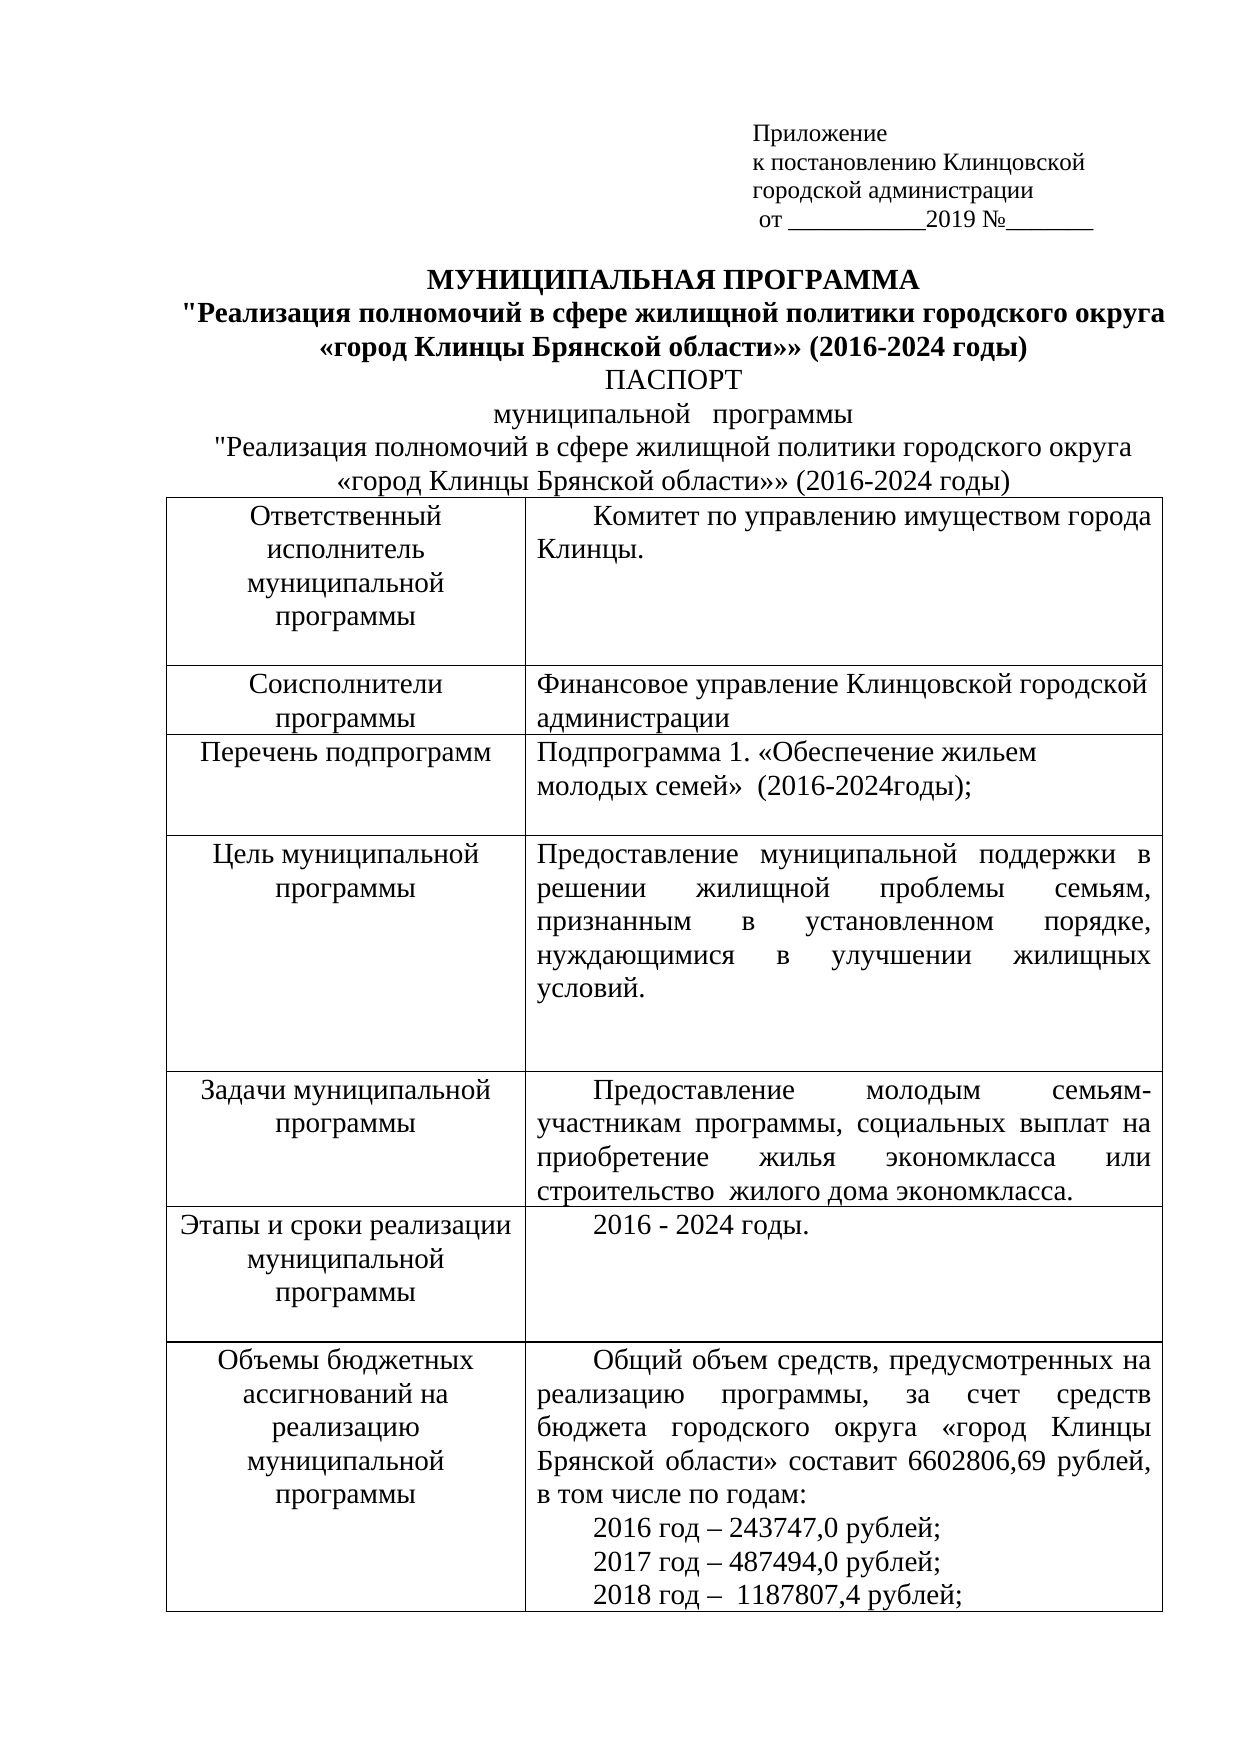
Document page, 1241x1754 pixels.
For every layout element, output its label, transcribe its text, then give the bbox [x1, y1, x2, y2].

table_cell Перечень подпрограмм [167, 735, 525, 835]
text ПАСПОРТ [177, 362, 1169, 396]
table_cell 2016 - 2024 годы. [526, 1207, 1162, 1341]
table_cell Этапы и сроки реализации муниципальной программы [167, 1207, 525, 1341]
table_cell Соисполнители программы [167, 666, 525, 733]
text городской администрации [177, 176, 1169, 204]
table_cell Предоставление муниципальной поддержки в решении жилищной проблемы семьям, признанным в установленном порядке, нуждающимися в улучшении жилищных условий. [526, 836, 1162, 1071]
table_cell Предоставление молодым семьям-участникам программы, социальных выплат на приобретение жилья экономкласса или строительство жилого дома экономкласса. [526, 1072, 1162, 1206]
text от ___________2019 №_______ [177, 204, 1169, 233]
text "Реализация полномочий в сфере жилищной политики городского округа «город Клинцы Брянской области»» (2016-2024 годы) [177, 429, 1169, 497]
table_cell Подпрограмма 1. «Обеспечение жильем молодых семей» (2016-2024годы); [526, 735, 1162, 835]
table_header Комитет по управлению имуществом города Клинцы. [526, 498, 1162, 665]
text МУНИЦИПАЛЬНАЯ ПРОГРАММА [177, 262, 1169, 295]
text Приложение [177, 118, 1169, 147]
table_cell Цель муниципальной программы [167, 836, 525, 1071]
text к постановлению Клинцовской [177, 147, 1169, 176]
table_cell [526, 1343, 1162, 1611]
table_cell Задачи муниципальной программы [167, 1072, 525, 1206]
text муниципальной программы [177, 396, 1169, 429]
text "Реализация полномочий в сфере жилищной политики городского округа «город Клинцы Брянской области»» (2016-2024 годы) [177, 295, 1169, 362]
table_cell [167, 1343, 525, 1611]
table_cell Финансовое управление Клинцовской городской администрации [526, 666, 1162, 733]
table_header Ответственный исполнитель муниципальной программы [167, 498, 525, 665]
